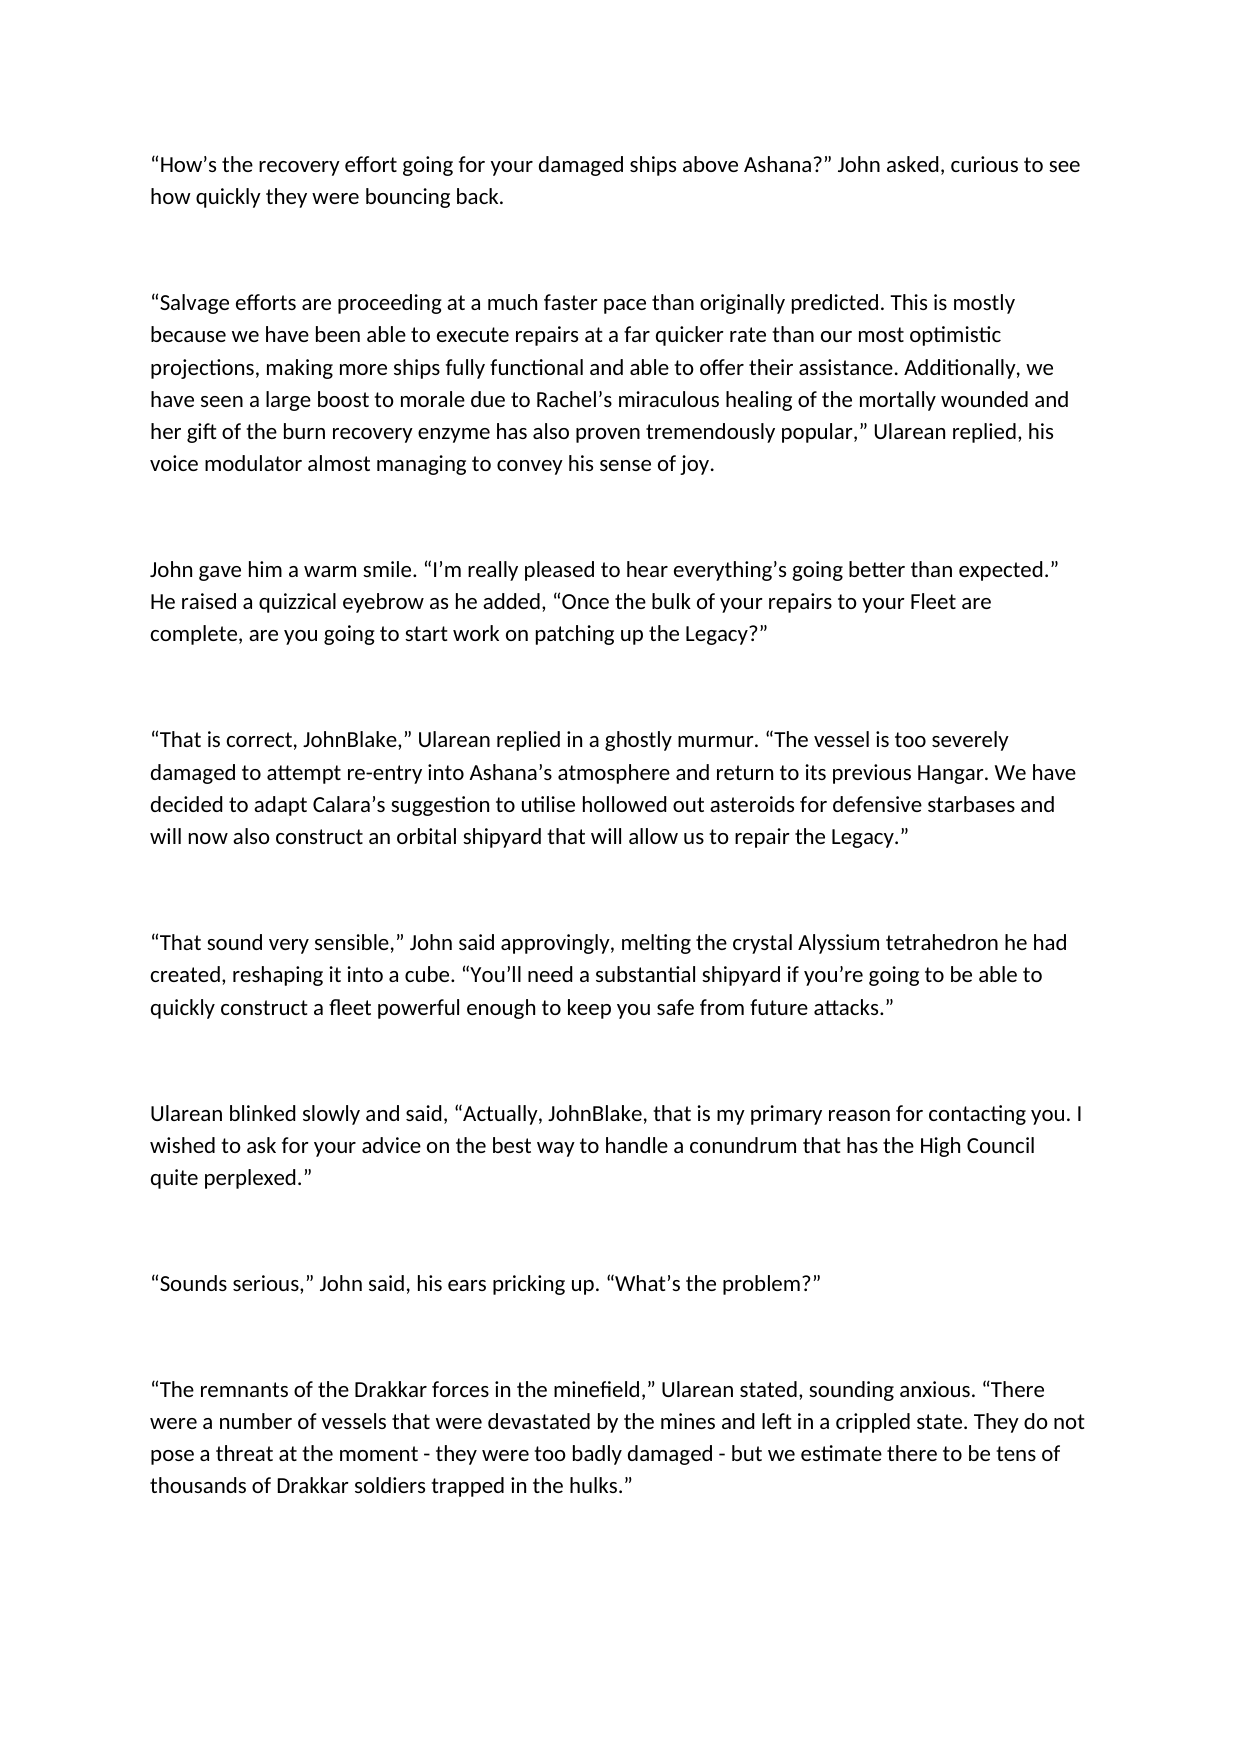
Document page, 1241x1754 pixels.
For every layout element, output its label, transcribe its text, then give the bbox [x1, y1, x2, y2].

text John gave him a warm smile. “I’m really pleased to hear everything’s going better than expected.” He raised a quizzical eyebrow as he added, “Once the bulk of your repairs to your Fleet are complete, are you going to start work on patching up the Legacy?” [150, 555, 1090, 648]
text “That is correct, JohnBlake,” Ularean replied in a ghostly murmur. “The vessel is too severely damaged to attempt re-entry into Ashana’s atmosphere and return to its previous Hangar. We have decided to adapt Calara’s suggestion to utilise hollowed out asteroids for defensive starbases and will now also construct an orbital shipyard that will allow us to repair the Legacy.” [150, 726, 1090, 850]
text “Sounds serious,” John said, his ears pricking up. “What’s the problem?” [150, 1269, 1090, 1297]
text Ularean blinked slowly and said, “Actually, JohnBlake, that is my primary reason for contacting you. I wished to ask for your advice on the best way to handle a conundrum that has the High Council quite perplexed.” [150, 1099, 1090, 1191]
text “That sound very sensible,” John said approvingly, melting the crystal Alyssium tetrahedron he had created, reshaping it into a cube. “You’ll need a substantial shipyard if you’re going to be able to quickly construct a fleet powerful enough to keep you safe from future attacks.” [150, 928, 1090, 1021]
text “How’s the recovery effort going for your damaged ships above Ashana?” John asked, curious to see how quickly they were bouncing back. [150, 150, 1090, 210]
text “Salvage efforts are proceeding at a much faster pace than originally predicted. This is mostly because we have been able to execute repairs at a far quicker rate than our most optimistic projections, making more ships fully functional and able to offer their assistance. Additionally, we have seen a large boost to morale due to Rachel’s miraculous healing of the mortally wounded and her gift of the burn recovery enzyme has also proven tremendously popular,” Ularean replied, his voice modulator almost managing to convey his sense of joy. [150, 288, 1090, 477]
text “The remnants of the Drakkar forces in the minefield,” Ularean stated, sounding anxious. “There were a number of vessels that were devastated by the mines and left in a crippled state. They do not pose a threat at the moment - they were too badly damaged - but we estimate there to be tens of thousands of Drakkar soldiers trapped in the hulks.” [150, 1375, 1090, 1500]
